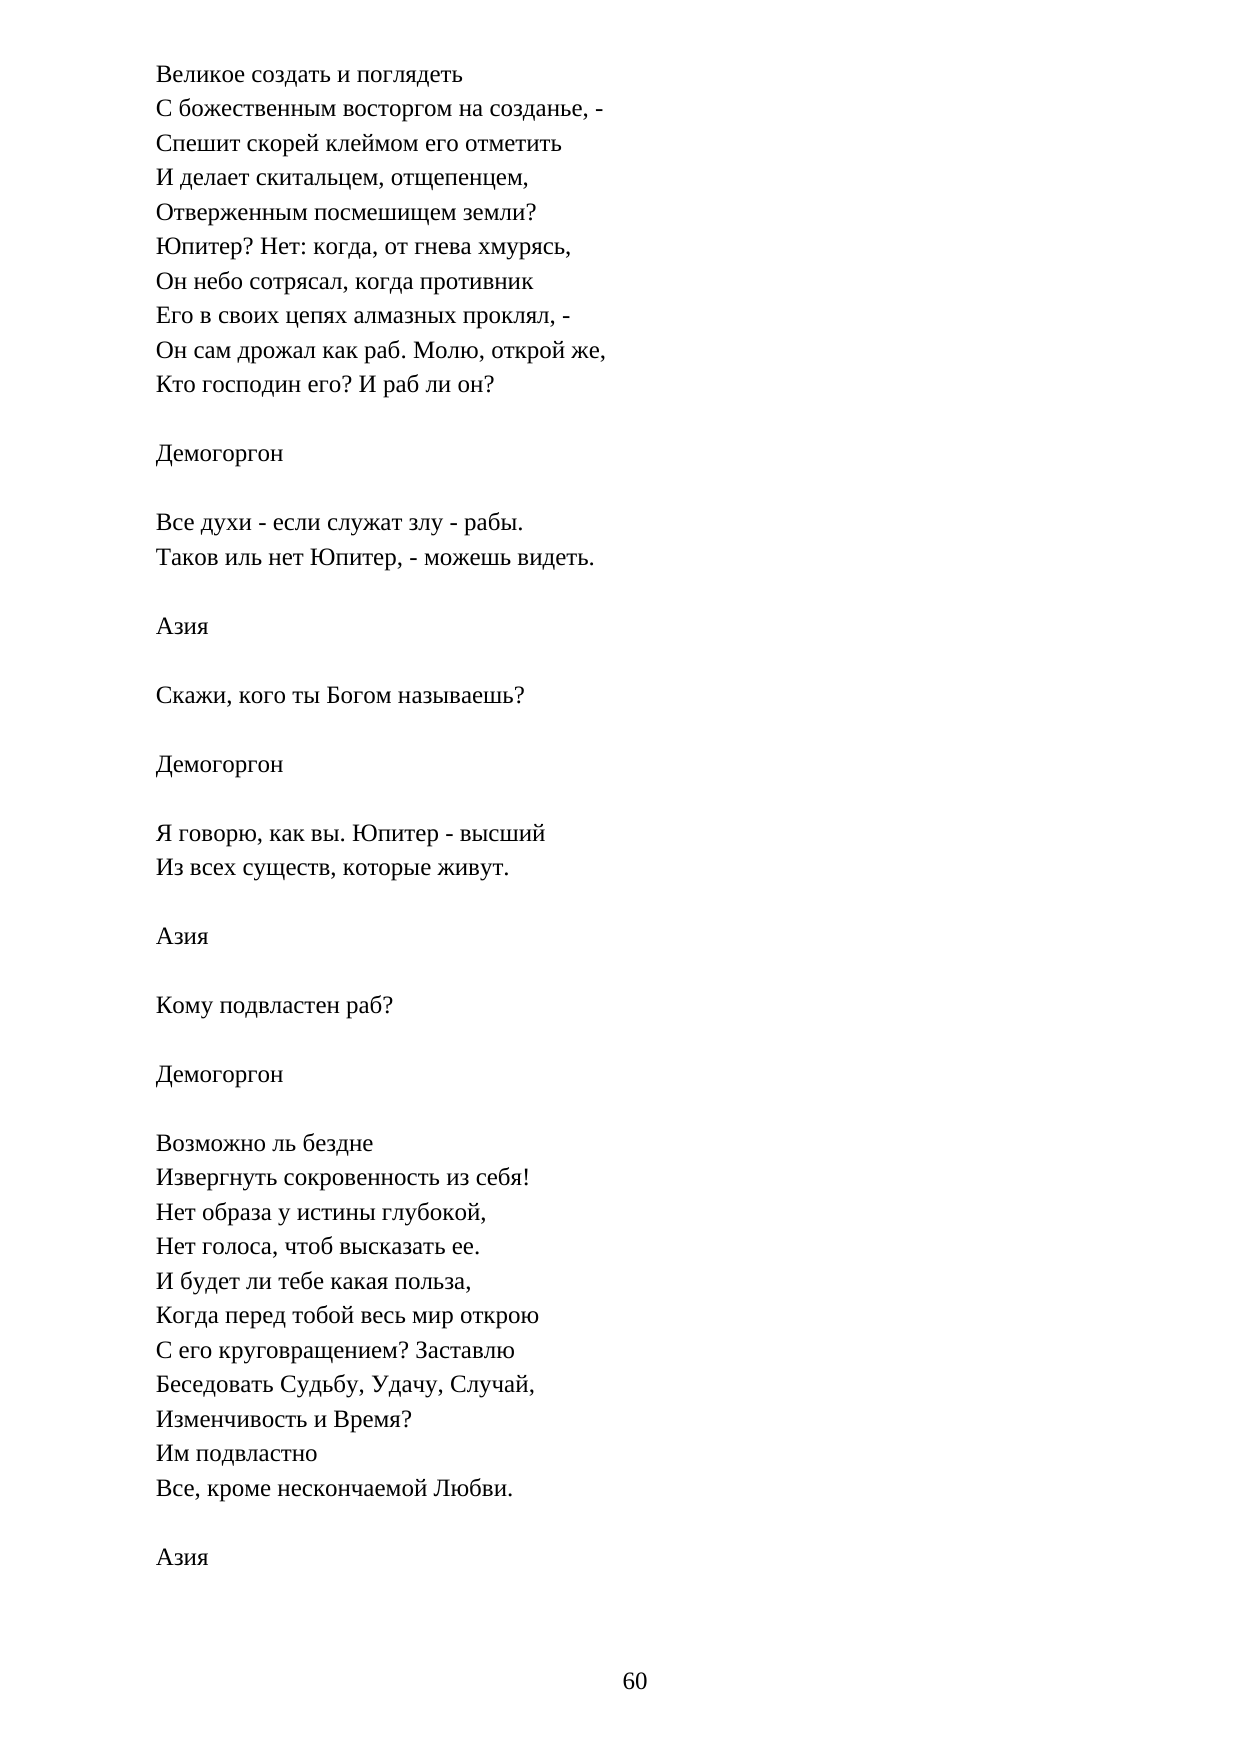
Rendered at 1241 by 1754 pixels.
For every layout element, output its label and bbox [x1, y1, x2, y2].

text [118, 59, 1152, 1605]
